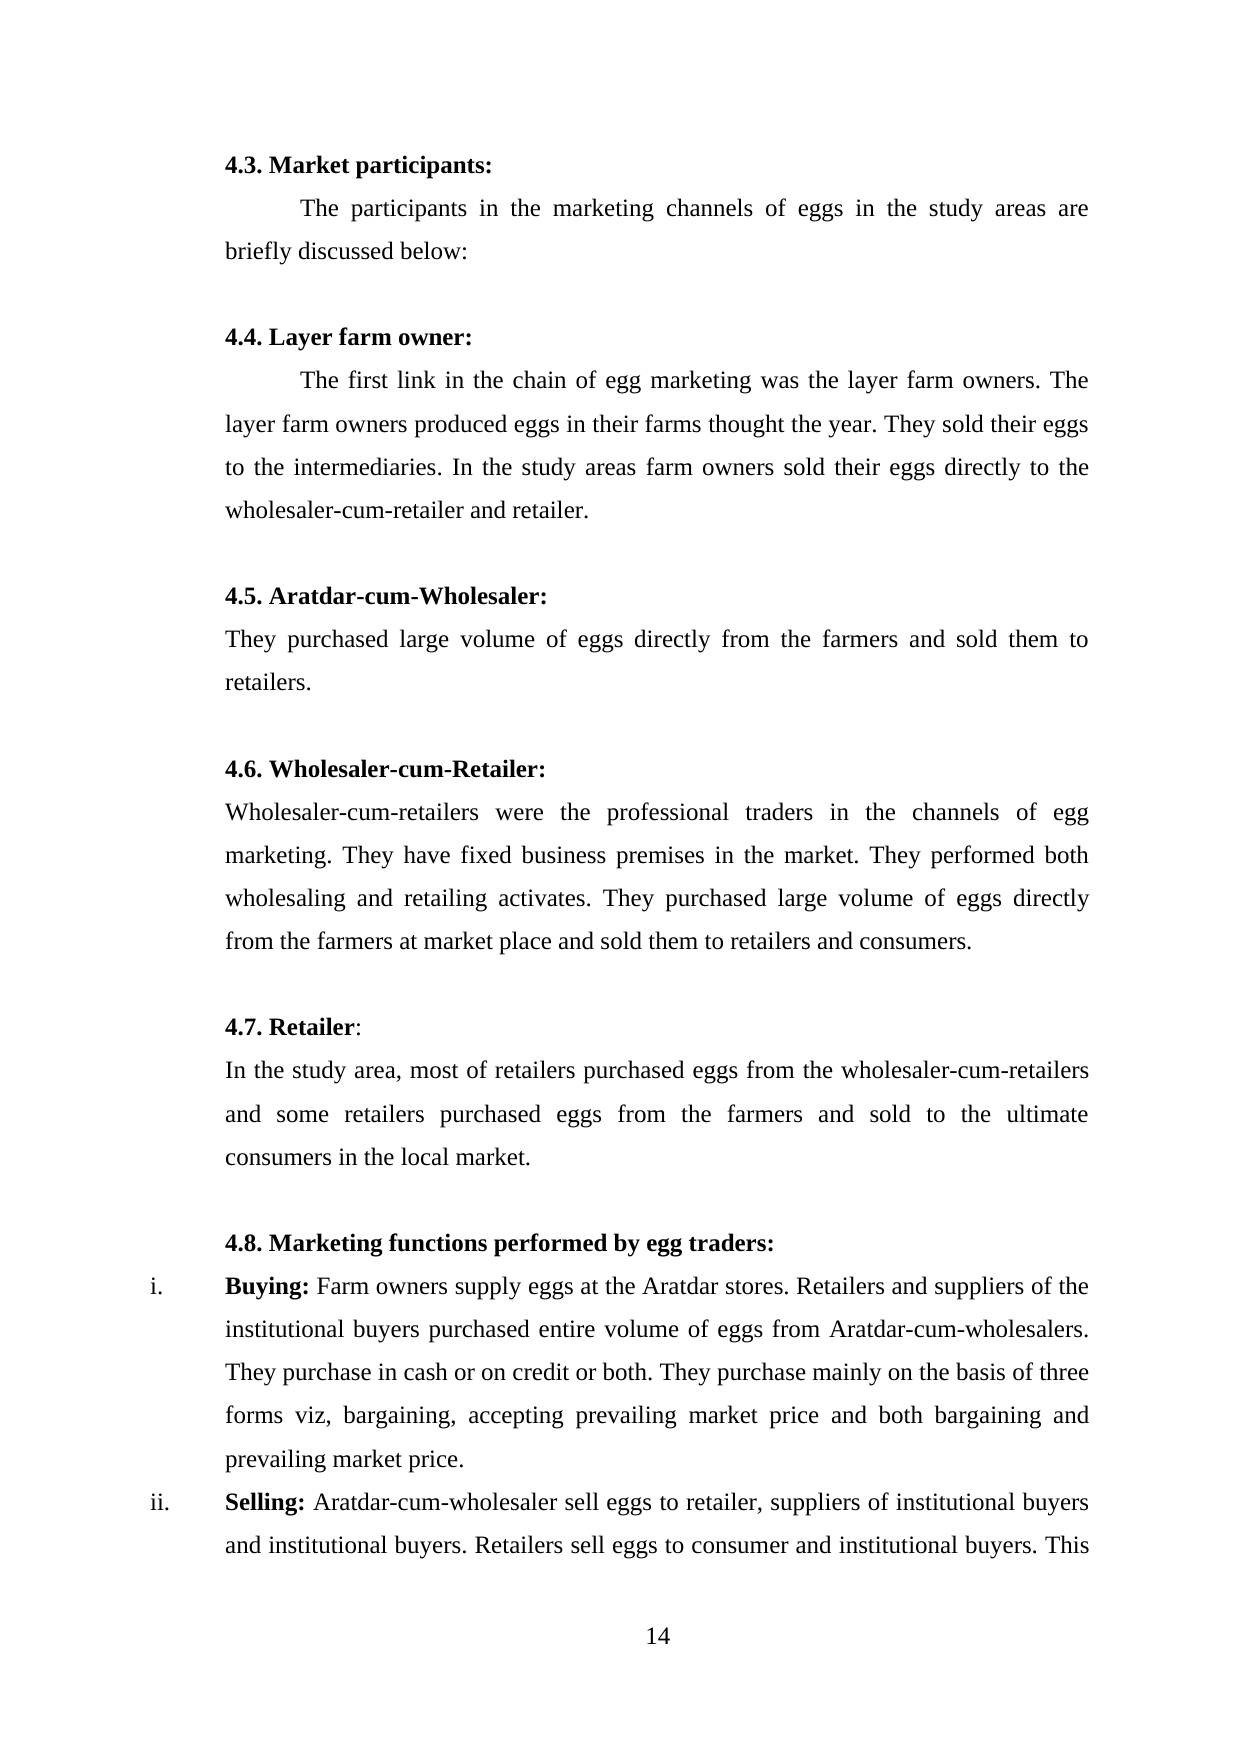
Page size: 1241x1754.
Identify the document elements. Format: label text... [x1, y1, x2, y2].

list Buying: Farm owners supply eggs at the Aratdar stores. Retailers and suppliers of the institutional buyers purchased entire volume of eggs from Aratdar-cum-wholesalers. They purchase in cash or on credit or both. They purchase mainly on the basis of three forms viz, bargaining, accepting prevailing market price and both bargaining and prevailing market price. [150, 1271, 1090, 1472]
text They purchased large volume of eggs directly from the farmers and sold them to retailers. [225, 624, 1090, 696]
text 4.8. Marketing functions performed by egg traders: [225, 1228, 1090, 1257]
text The participants in the marketing channels of eggs in the study areas are briefly discussed below: [225, 193, 1090, 265]
text In the study area, most of retailers purchased eggs from the wholesaler-cum-retailers and some retailers purchased eggs from the farmers and sold to the ultimate consumers in the local market. [225, 1056, 1090, 1171]
text Wholesaler-cum-retailers were the professional traders in the channels of egg marketing. They have fixed business premises in the market. They performed both wholesaling and retailing activates. They purchased large volume of eggs directly from the farmers at market place and sold them to retailers and consumers. [225, 797, 1090, 955]
text 4.6. Wholesaler-cum-Retailer: [225, 754, 1090, 782]
text 4.7. Retailer: [225, 1012, 1090, 1041]
text 4.3. Market participants: [225, 150, 1090, 179]
text 4.4. Layer farm owner: [225, 322, 1090, 351]
text 4.5. Aratdar-cum-Wholesaler: [225, 581, 1090, 610]
text The first link in the chain of egg marketing was the layer farm owners. The layer farm owners produced eggs in their farms thought the year. They sold their eggs to the intermediaries. In the study areas farm owners sold their eggs directly to the wholesaler-cum-retailer and retailer. [225, 366, 1090, 524]
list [150, 1487, 1090, 1559]
